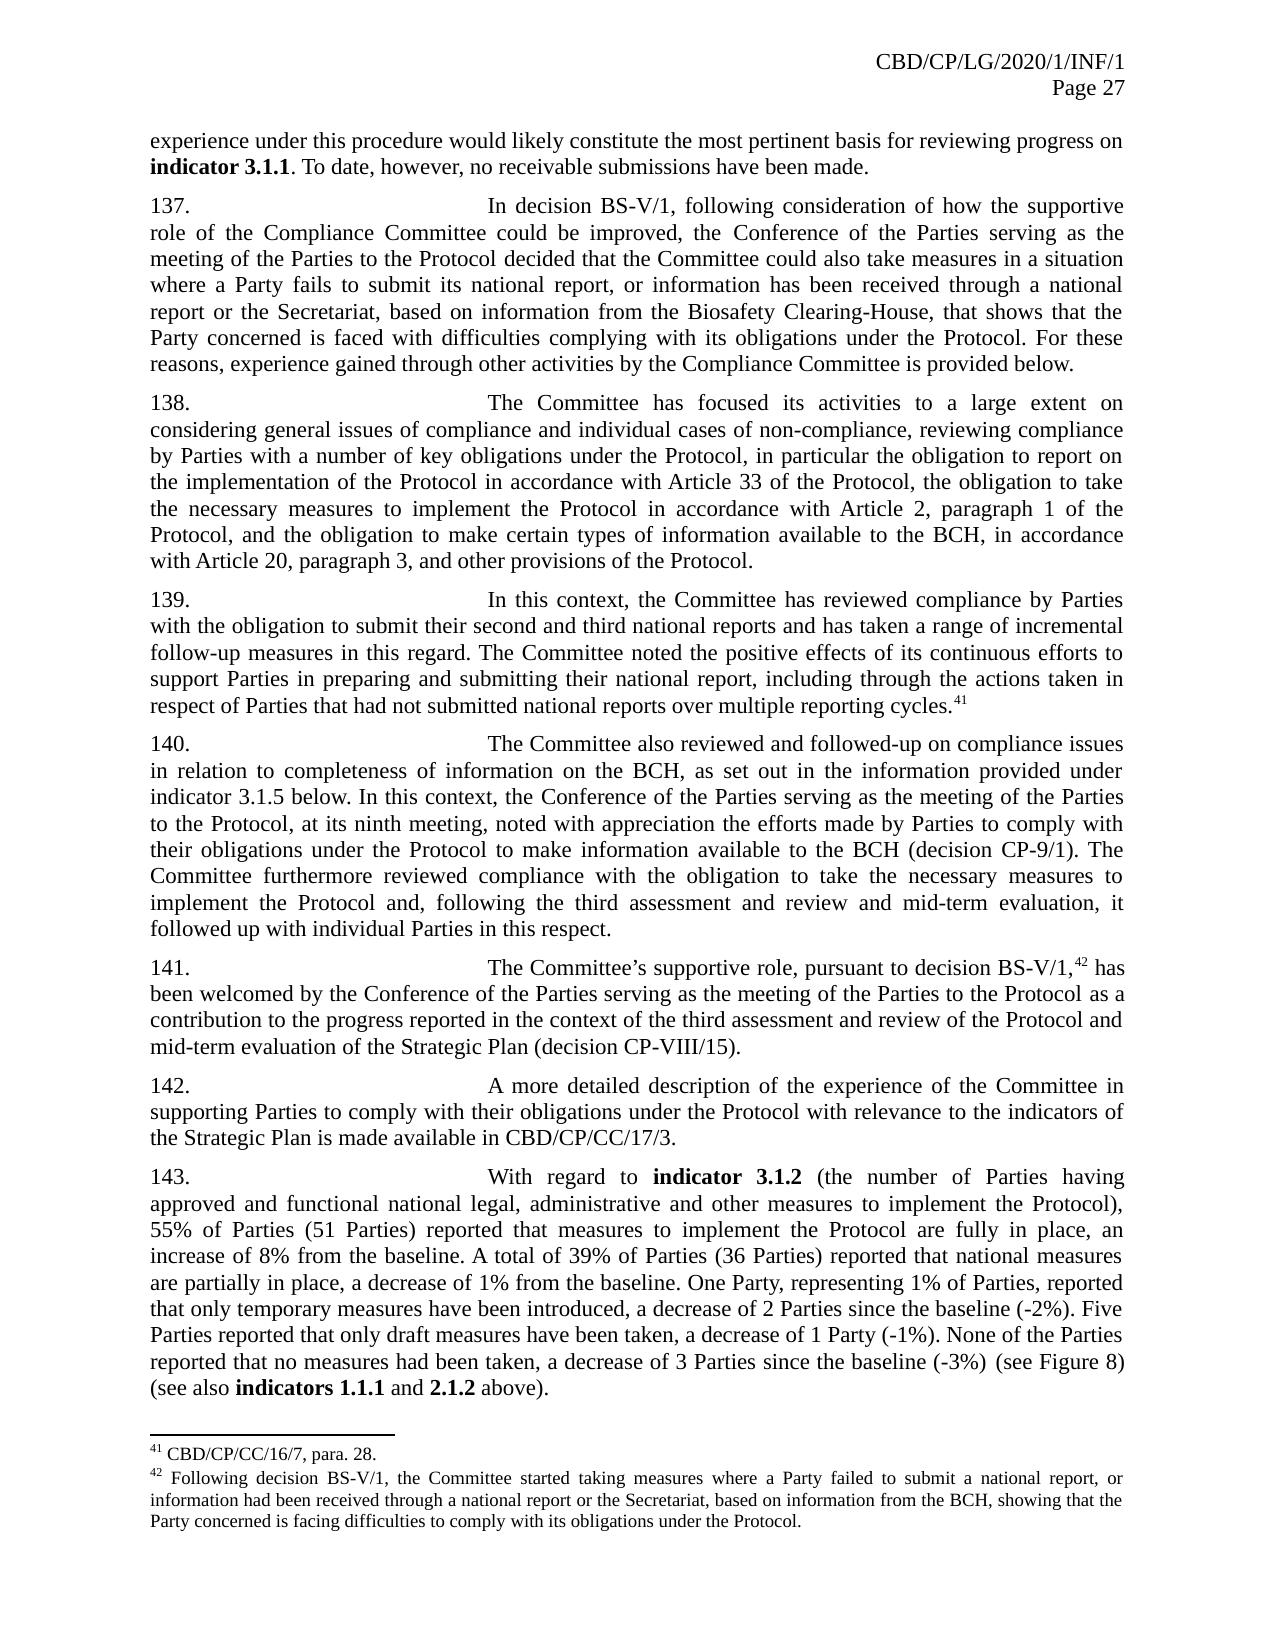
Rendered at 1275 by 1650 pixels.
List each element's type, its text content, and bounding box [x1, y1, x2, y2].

list With regard to indicator 3.1.2 (the number of Parties having approved and functional national legal, administrative and other measures to implement the Protocol), 55% of Parties (51 Parties) reported that measures to implement the Protocol are fully in place, an increase of 8% from the baseline. A total of 39% of Parties (36 Parties) reported that national measures are partially in place, a decrease of 1% from the baseline. One Party, representing 1% of Parties, reported that only temporary measures have been introduced, a decrease of 2 Parties since the baseline (-2%). Five Parties reported that only draft measures have been taken, a decrease of 1 Party (-1%). None of the Parties reported that no measures had been taken, a decrease of 3 Parties since the baseline (-3%) (see Figure 8) (see also indicators 1.1.1 and 2.1.2 above). [150, 1163, 1125, 1401]
list In decision BS-V/1, following consideration of how the supportive role of the Compliance Committee could be improved, the Conference of the Parties serving as the meeting of the Parties to the Protocol decided that the Committee could also take measures in a situation where a Party fails to submit its national report, or information has been received through a national report or the Secretariat, based on information from the Biosafety Clearing-House, that shows that the Party concerned is faced with difficulties complying with its obligations under the Protocol. For these reasons, experience gained through other activities by the Compliance Committee is provided below. [150, 192, 1125, 377]
list The Committee’s supportive role, pursuant to decision BS-V/1, has been welcomed by the Conference of the Parties serving as the meeting of the Parties to the Protocol as a contribution to the progress reported in the context of the third assessment and review of the Protocol and mid-term evaluation of the Strategic Plan (decision CP-VIII/15). [150, 954, 1125, 1059]
list In this context, the Committee has reviewed compliance by Parties with the obligation to submit their second and third national reports and has taken a range of incremental follow-up measures in this regard. The Committee noted the positive effects of its continuous efforts to support Parties in preparing and submitting their national report, including through the actions taken in respect of Parties that had not submitted national reports over multiple reporting cycles. [150, 586, 1125, 718]
list The Committee also reviewed and followed-up on compliance issues in relation to completeness of information on the BCH, as set out in the information provided under indicator 3.1.5 below. In this context, the Conference of the Parties serving as the meeting of the Parties to the Protocol, at its ninth meeting, noted with appreciation the efforts made by Parties to comply with their obligations under the Protocol to make information available to the BCH (decision CP-9/1). The Committee furthermore reviewed compliance with the obligation to take the necessary measures to implement the Protocol and, following the third assessment and review and mid-term evaluation, it followed up with individual Parties in this respect. [150, 731, 1125, 941]
list A more detailed description of the experience of the Committee in supporting Parties to comply with their obligations under the Protocol with relevance to the indicators of the Strategic Plan is made available in CBD/CP/CC/17/3. [150, 1072, 1125, 1151]
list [150, 127, 1125, 180]
list The Committee has focused its activities to a large extent on considering general issues of compliance and individual cases of non-compliance, reviewing compliance by Parties with a number of key obligations under the Protocol, in particular the obligation to report on the implementation of the Protocol in accordance with Article 33 of the Protocol, the obligation to take the necessary measures to implement the Protocol in accordance with Article 2, paragraph 1 of the Protocol, and the obligation to make certain types of information available to the BCH, in accordance with Article 20, paragraph 3, and other provisions of the Protocol. [150, 389, 1125, 574]
